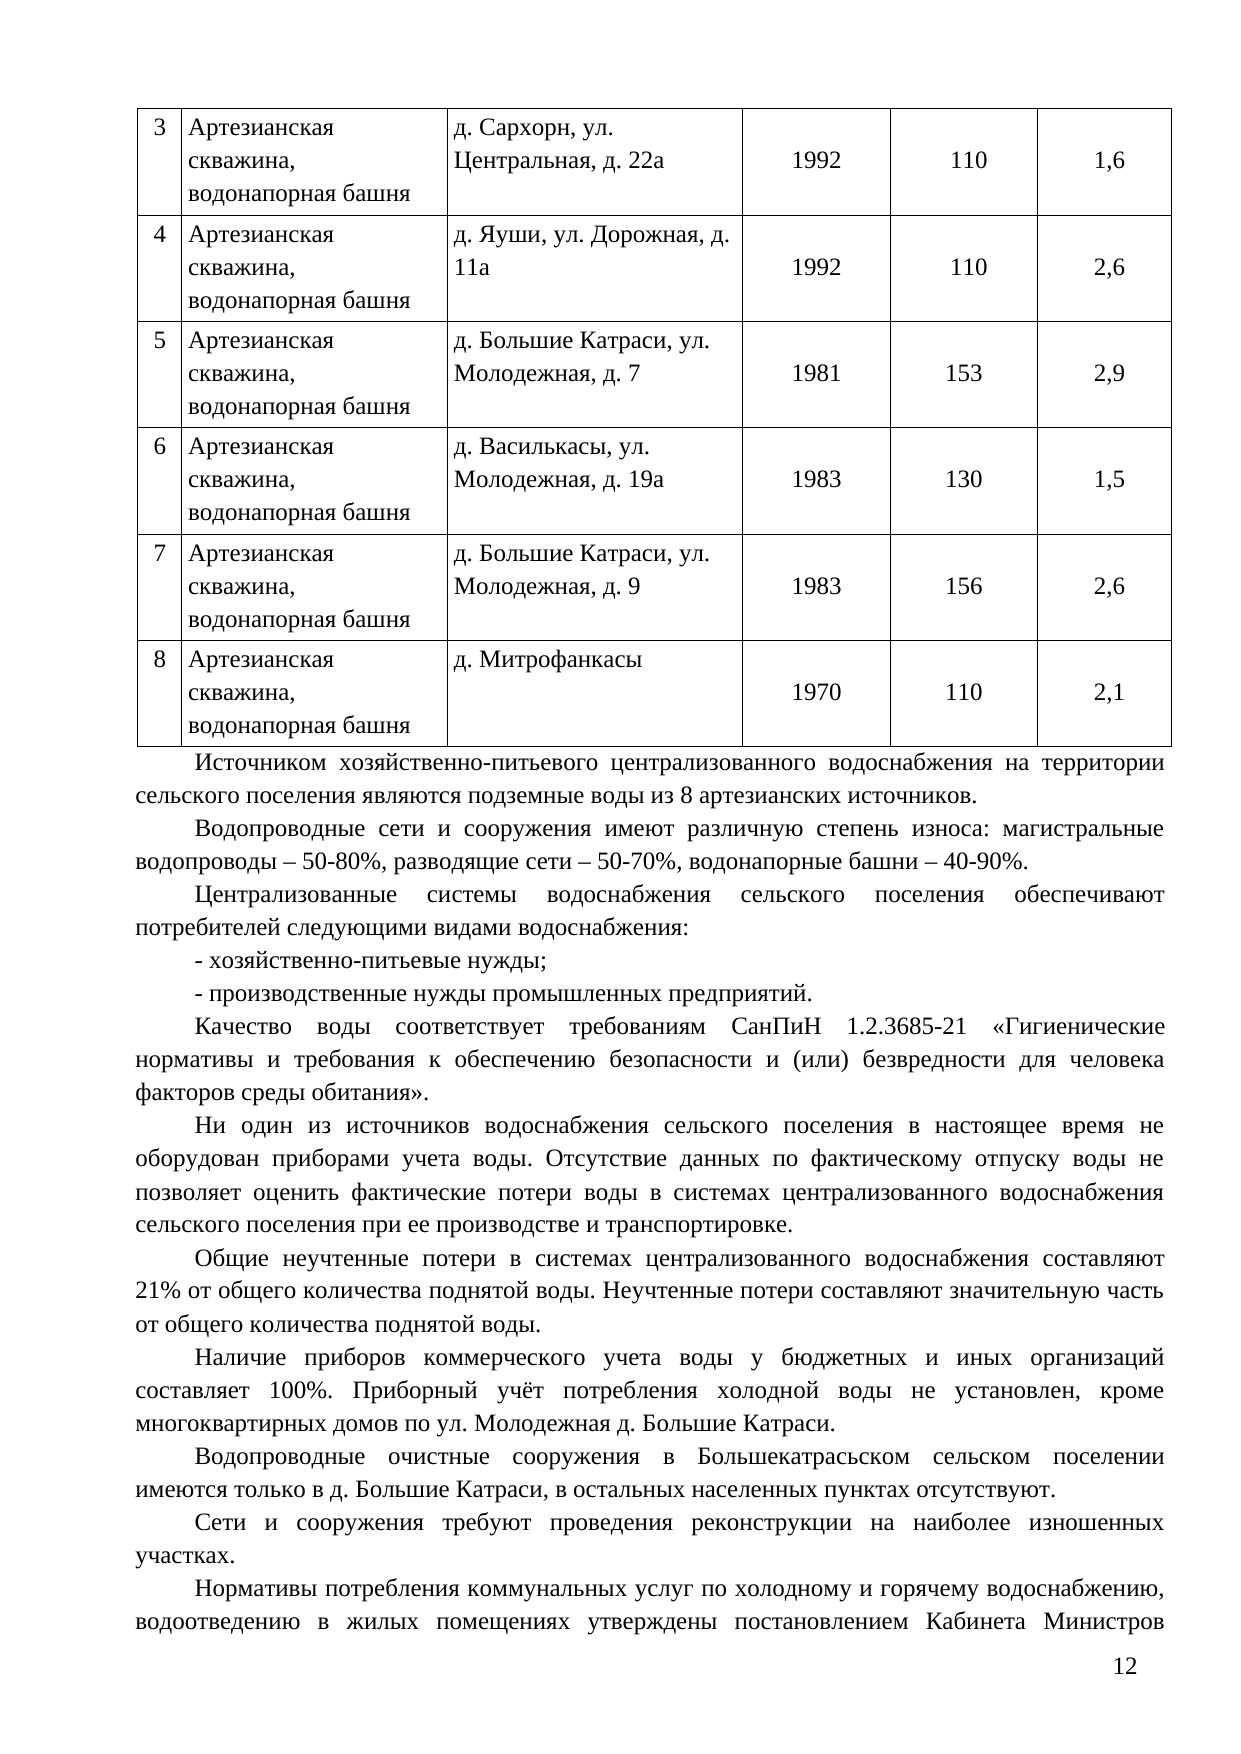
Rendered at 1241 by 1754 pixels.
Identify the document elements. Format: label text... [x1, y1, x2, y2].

table_cell д. Большие Катраси, ул. Молодежная, д. 9 [448, 535, 742, 640]
table_cell д. Василькасы, ул. Молодежная, д. 19а [448, 428, 742, 533]
table_cell 1,6 [1038, 109, 1171, 214]
text Сети и сооружения требуют проведения реконструкции на наиболее изношенных участках. [135, 1507, 1165, 1568]
table_cell Артезианская скважина, водонапорная башня [182, 641, 447, 746]
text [135, 1573, 1165, 1634]
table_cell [182, 216, 447, 321]
table_cell 110 [891, 109, 1037, 214]
table_cell 7 [138, 535, 181, 640]
table_cell 2,6 [1038, 216, 1171, 321]
table_cell 5 [138, 322, 181, 427]
table_cell Артезианская скважина, водонапорная башня [182, 322, 447, 427]
table_cell 1981 [743, 322, 890, 427]
text Наличие приборов коммерческого учета воды у бюджетных и иных организаций составляет 100%. Приборный учёт потребления холодной воды не установлен, кроме многоквартирных домов по ул. Молодежная д. Большие Катраси. [135, 1342, 1165, 1436]
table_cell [182, 109, 447, 214]
table_cell д. Сархорн, ул. Центральная, д. 22а [448, 109, 742, 214]
table_cell 156 [891, 535, 1037, 640]
table_cell Артезианская скважина, водонапорная башня [182, 535, 447, 640]
table_cell 1992 [743, 109, 890, 214]
text Централизованные системы водоснабжения сельского поселения обеспечивают потребителей следующими видами водоснабжения: [135, 879, 1165, 941]
table_cell 8 [138, 641, 181, 746]
text - производственные нужды промышленных предприятий. [135, 978, 1165, 1007]
text Качество воды соответствует требованиям СанПиН 1.2.3685-21 «Гигиенические нормативы и требования к обеспечению безопасности и (или) безвредности для человека факторов среды обитания». [135, 1011, 1165, 1106]
text Водопроводные очистные сооружения в Большекатрасьском сельском поселении имеются только в д. Большие Катраси, в остальных населенных пунктах отсутствуют. [135, 1441, 1165, 1502]
table_cell 3 [138, 109, 181, 214]
table_cell 1,5 [1038, 428, 1171, 533]
text Ни один из источников водоснабжения сельского поселения в настоящее время не оборудован приборами учета воды. Отсутствие данных по фактическому отпуску воды не позволяет оценить фактические потери воды в системах централизованного водоснабжения сельского поселения при ее производстве и транспортировке. [135, 1111, 1165, 1238]
table_cell д. Большие Катраси, ул. Молодежная, д. 7 [448, 322, 742, 427]
table_cell 153 [891, 322, 1037, 427]
table_cell д. Митрофанкасы [448, 641, 742, 746]
table_cell 130 [891, 428, 1037, 533]
table_cell 110 [891, 216, 1037, 321]
table_cell 1983 [743, 428, 890, 533]
table_cell 2,1 [1038, 641, 1171, 746]
table_cell 4 [138, 216, 181, 321]
table_cell 2,9 [1038, 322, 1171, 427]
table_cell 1970 [743, 641, 890, 746]
table_cell Артезианская скважина, водонапорная башня [182, 428, 447, 533]
text Общие неучтенные потери в системах централизованного водоснабжения составляют 21% от общего количества поднятой воды. Неучтенные потери составляют значительную часть от общего количества поднятой воды. [135, 1243, 1165, 1337]
table_cell 2,6 [1038, 535, 1171, 640]
text Источником хозяйственно-питьевого централизованного водоснабжения на территории сельского поселения являются подземные воды из 8 артезианских источников. [135, 747, 1165, 809]
table_cell 110 [891, 641, 1037, 746]
table_cell 1983 [743, 535, 890, 640]
table_cell 1992 [743, 216, 890, 321]
text - хозяйственно-питьевые нужды; [135, 945, 1165, 974]
table_cell д. Яуши, ул. Дорожная, д. 11а [448, 216, 742, 321]
text Водопроводные сети и сооружения имеют различную степень износа: магистральные водопроводы – 50-80%, разводящие сети – 50-70%, водонапорные башни – 40-90%. [135, 813, 1165, 875]
table_cell 6 [138, 428, 181, 533]
